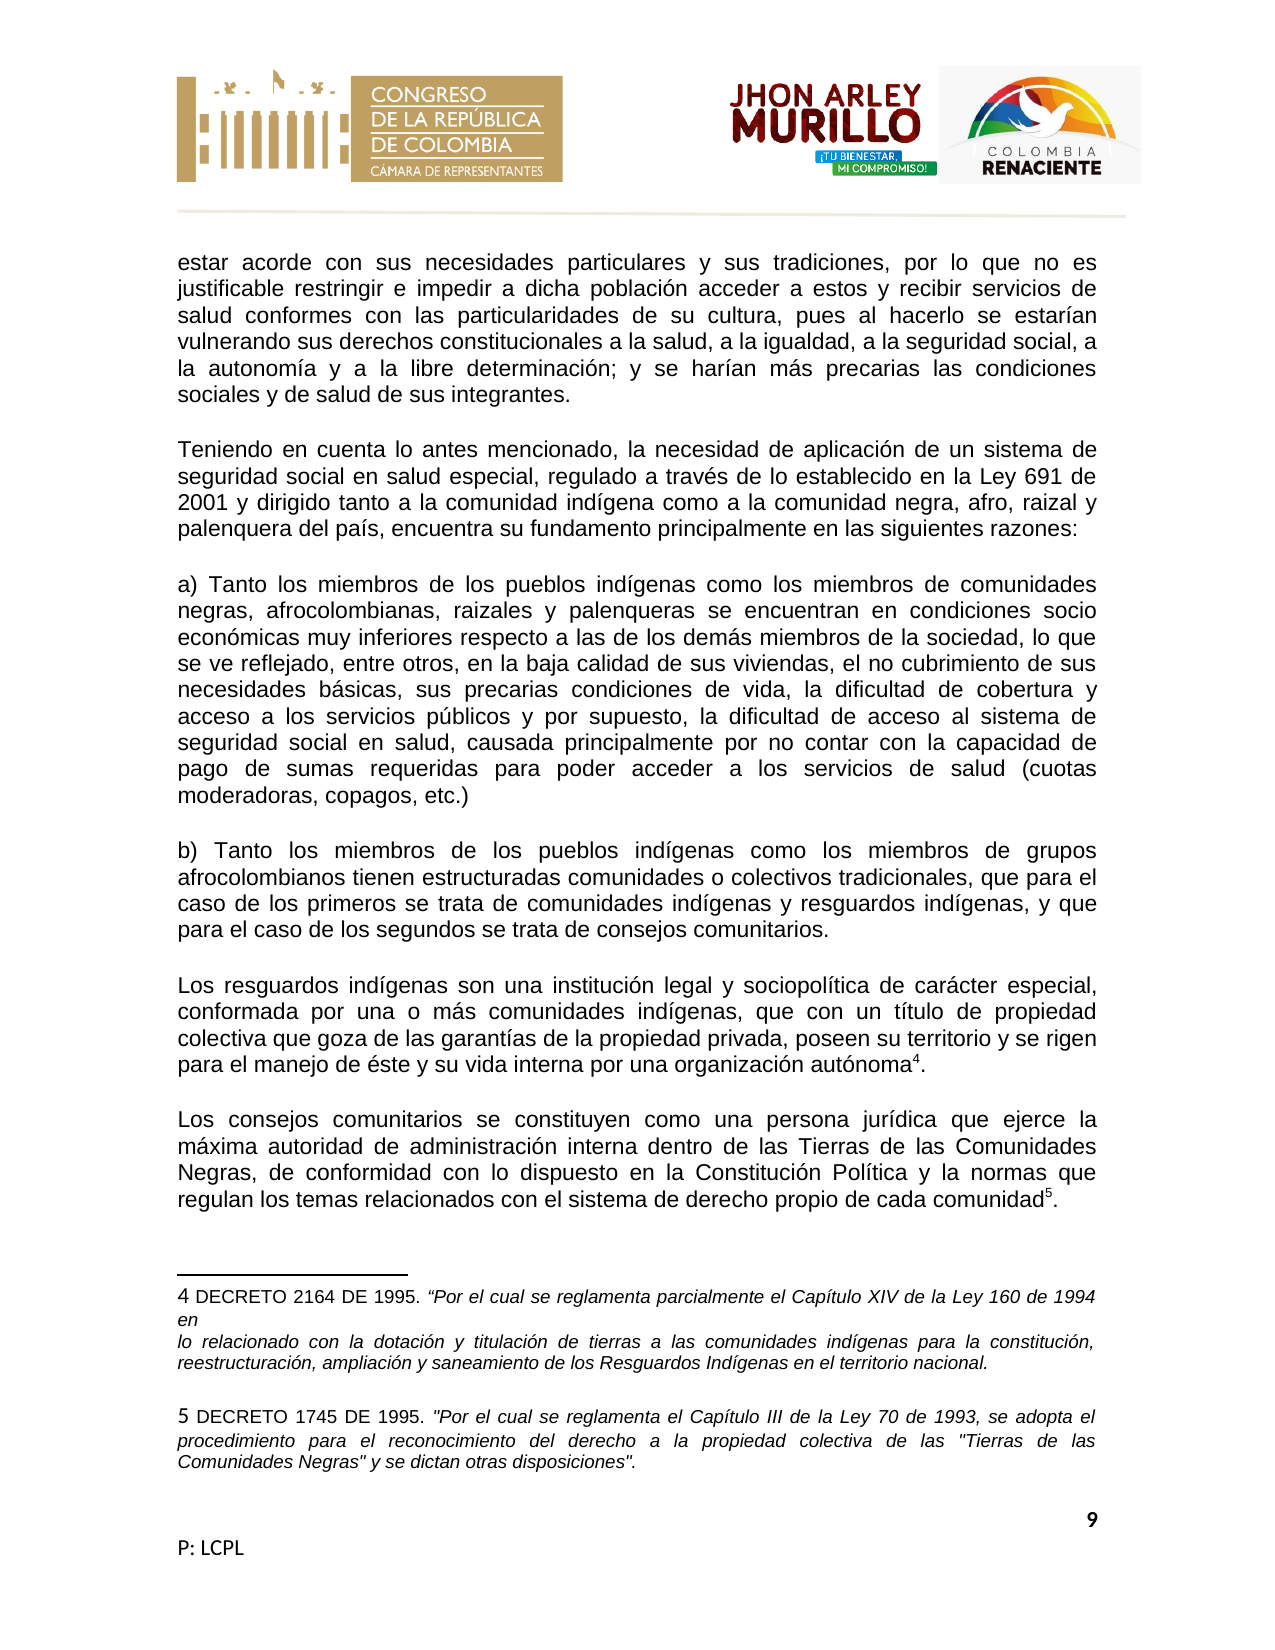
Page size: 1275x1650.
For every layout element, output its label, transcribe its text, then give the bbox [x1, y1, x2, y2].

text b) Tanto los miembros de los pueblos indígenas como los miembros de grupos afrocolombianos tienen estructuradas comunidades o colectivos tradicionales, que para el caso de los primeros se trata de comunidades indígenas y resguardos indígenas, y que para el caso de los segundos se trata de consejos comunitarios. [177, 837, 1098, 943]
text Los consejos comunitarios se constituyen como una persona jurídica que ejerce la máxima autoridad de administración interna dentro de las Tierras de las Comunidades Negras, de conformidad con lo dispuesto en la Constitución Política y la normas que regulan los temas relacionados con el sistema de derecho propio de cada comunidad. [177, 1106, 1098, 1212]
text Teniendo en cuenta lo antes mencionado, la necesidad de aplicación de un sistema de seguridad social en salud especial, regulado a través de lo establecido en la Ley 691 de 2001 y dirigido tanto a la comunidad indígena como a la comunidad negra, afro, raizal y palenquera del país, encuentra su fundamento principalmente en las siguientes razones: [177, 436, 1098, 542]
picture [176, 69, 563, 182]
text Los resguardos indígenas son una institución legal y sociopolítica de carácter especial, conformada por una o más comunidades indígenas, que con un título de propiedad colectiva que goza de las garantías de la propiedad privada, poseen su territorio y se rigen para el manejo de éste y su vida interna por una organización autónoma. [177, 972, 1098, 1077]
text a) Tanto los miembros de los pueblos indígenas como los miembros de comunidades negras, afrocolombianas, raizales y palenqueras se encuentran en condiciones socio económicas muy inferiores respecto a las de los demás miembros de la sociedad, lo que se ve reflejado, entre otros, en la baja calidad de sus viviendas, el no cubrimiento de sus necesidades básicas, sus precarias condiciones de vida, la dificultad de cobertura y acceso a los servicios públicos y por supuesto, la dificultad de acceso al sistema de seguridad social en salud, causada principalmente por no contar con la capacidad de pago de sumas requeridas para poder acceder a los servicios de salud (cuotas moderadoras, copagos, etc.) [177, 571, 1098, 808]
picture [726, 66, 1142, 184]
